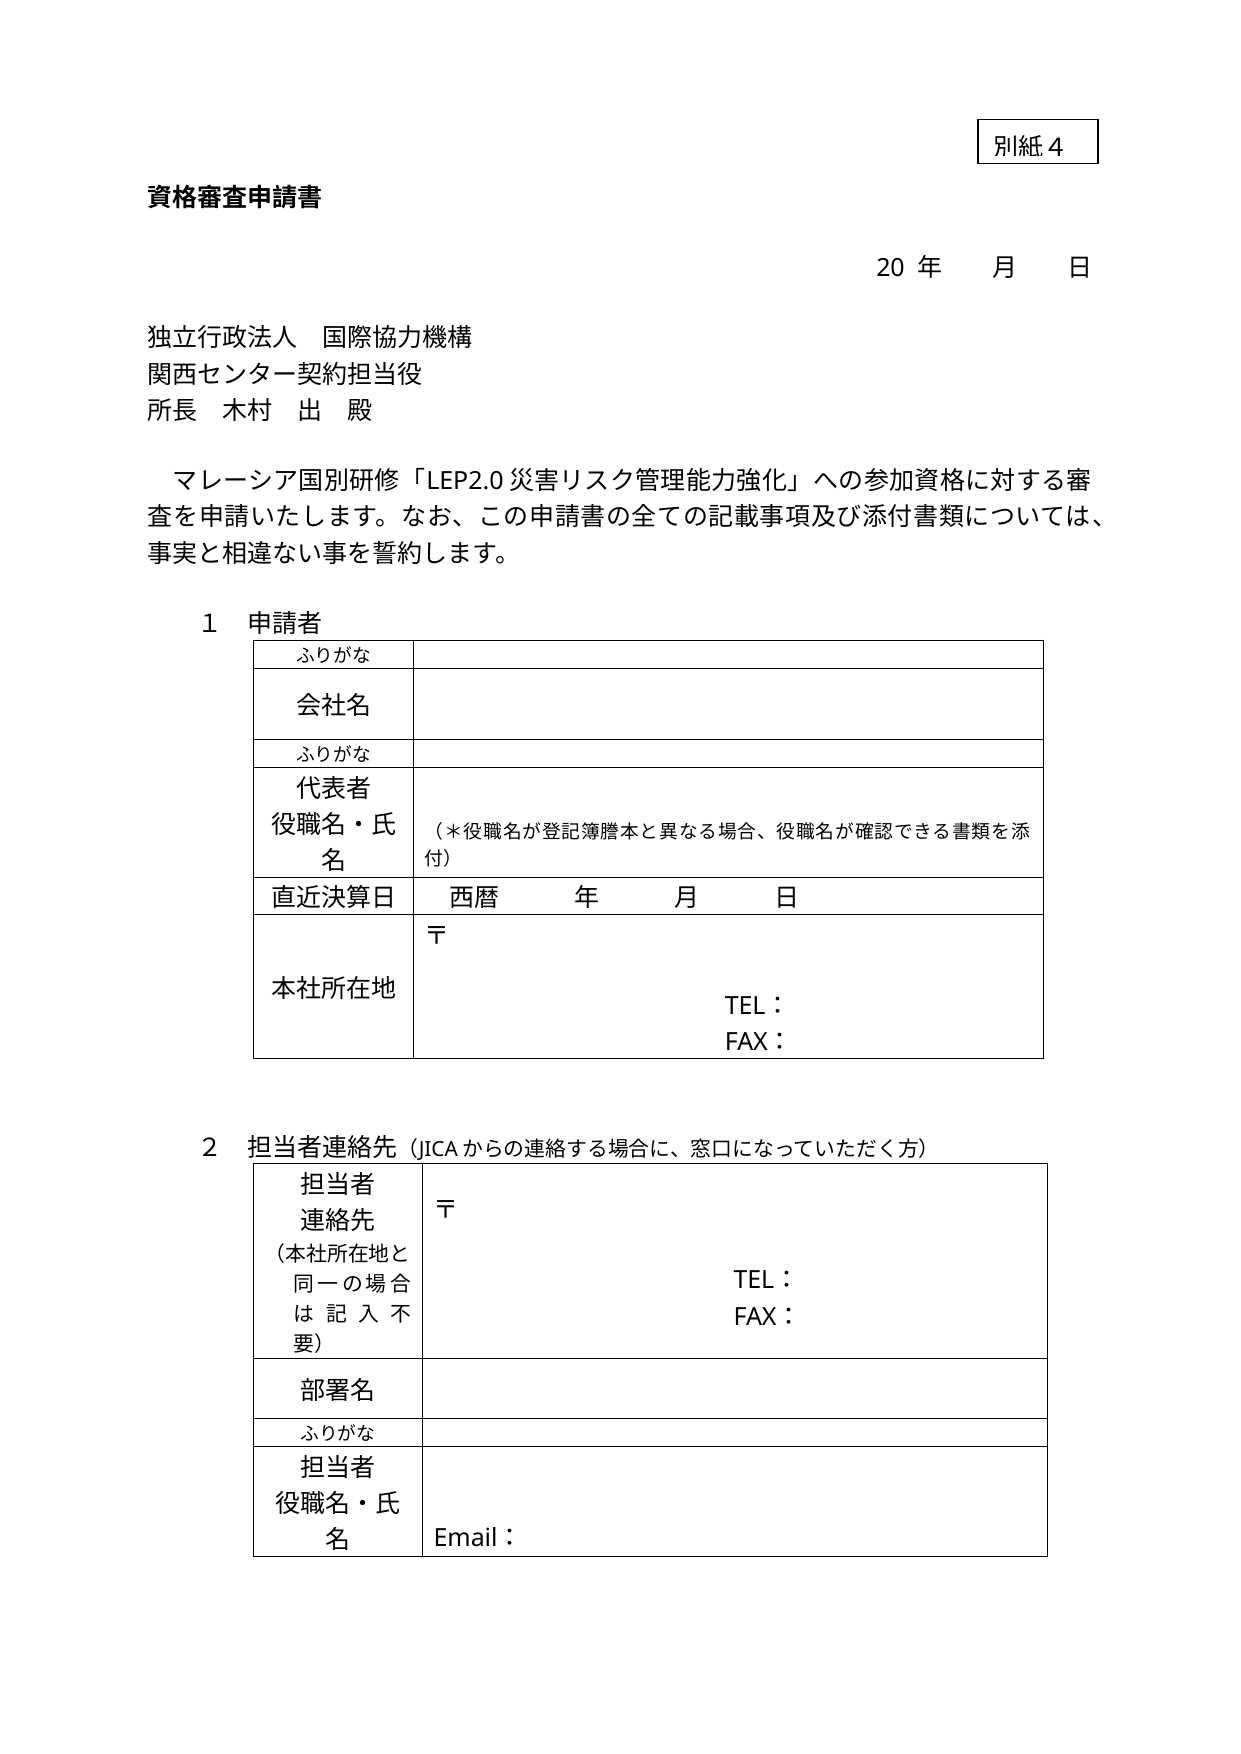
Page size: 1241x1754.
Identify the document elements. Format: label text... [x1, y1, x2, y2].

text １ 申請者 [198, 603, 1092, 640]
table_cell [423, 1419, 1047, 1446]
table_cell （＊役職名が登記簿謄本と異なる場合、役職名が確認できる書類を添付） [414, 768, 1043, 877]
text 20 年 月 日 [148, 247, 1092, 284]
text 独立行政法人 国際協力機構 [148, 318, 1092, 354]
table_cell 〒 TEL： FAX： [414, 915, 1043, 1058]
table_cell [414, 669, 1043, 739]
table_cell 会社名 [254, 669, 413, 739]
table_cell Email： [423, 1447, 1047, 1556]
table_cell 代表者 役職名・氏名 [254, 768, 413, 877]
table_header 〒 TEL： FAX： [423, 1164, 1047, 1358]
table_cell ふりがな [254, 740, 413, 767]
table_cell 部署名 [254, 1359, 422, 1418]
table_cell 本社所在地 [254, 915, 413, 1058]
table_cell ふりがな [254, 1419, 422, 1446]
table_header [414, 641, 1043, 668]
table_cell [423, 1359, 1047, 1418]
text 所長 木村 出 殿 [148, 390, 1092, 427]
text ２ 担当者連絡先（JICAからの連絡する場合に、窓口になっていただく方） [148, 1127, 992, 1163]
table_header ふりがな [254, 641, 413, 668]
text マレーシア国別研修「LEP2.0災害リスク管理能力強化」への参加資格に対する審査を申請いたします。なお、この申請書の全ての記載事項及び添付書類については、事実と相違ない事を誓約します。 [148, 461, 1092, 569]
table_cell 直近決算日 [254, 878, 413, 914]
table_cell [414, 740, 1043, 767]
table_cell 西暦 年 月 日 [414, 878, 1043, 914]
text 関西センター契約担当役 [148, 354, 1092, 390]
table_cell 担当者 役職名・氏名 [254, 1447, 422, 1556]
table_header 担当者 連絡先 （本社所在地と同一の場合は記入不要） [254, 1164, 422, 1358]
